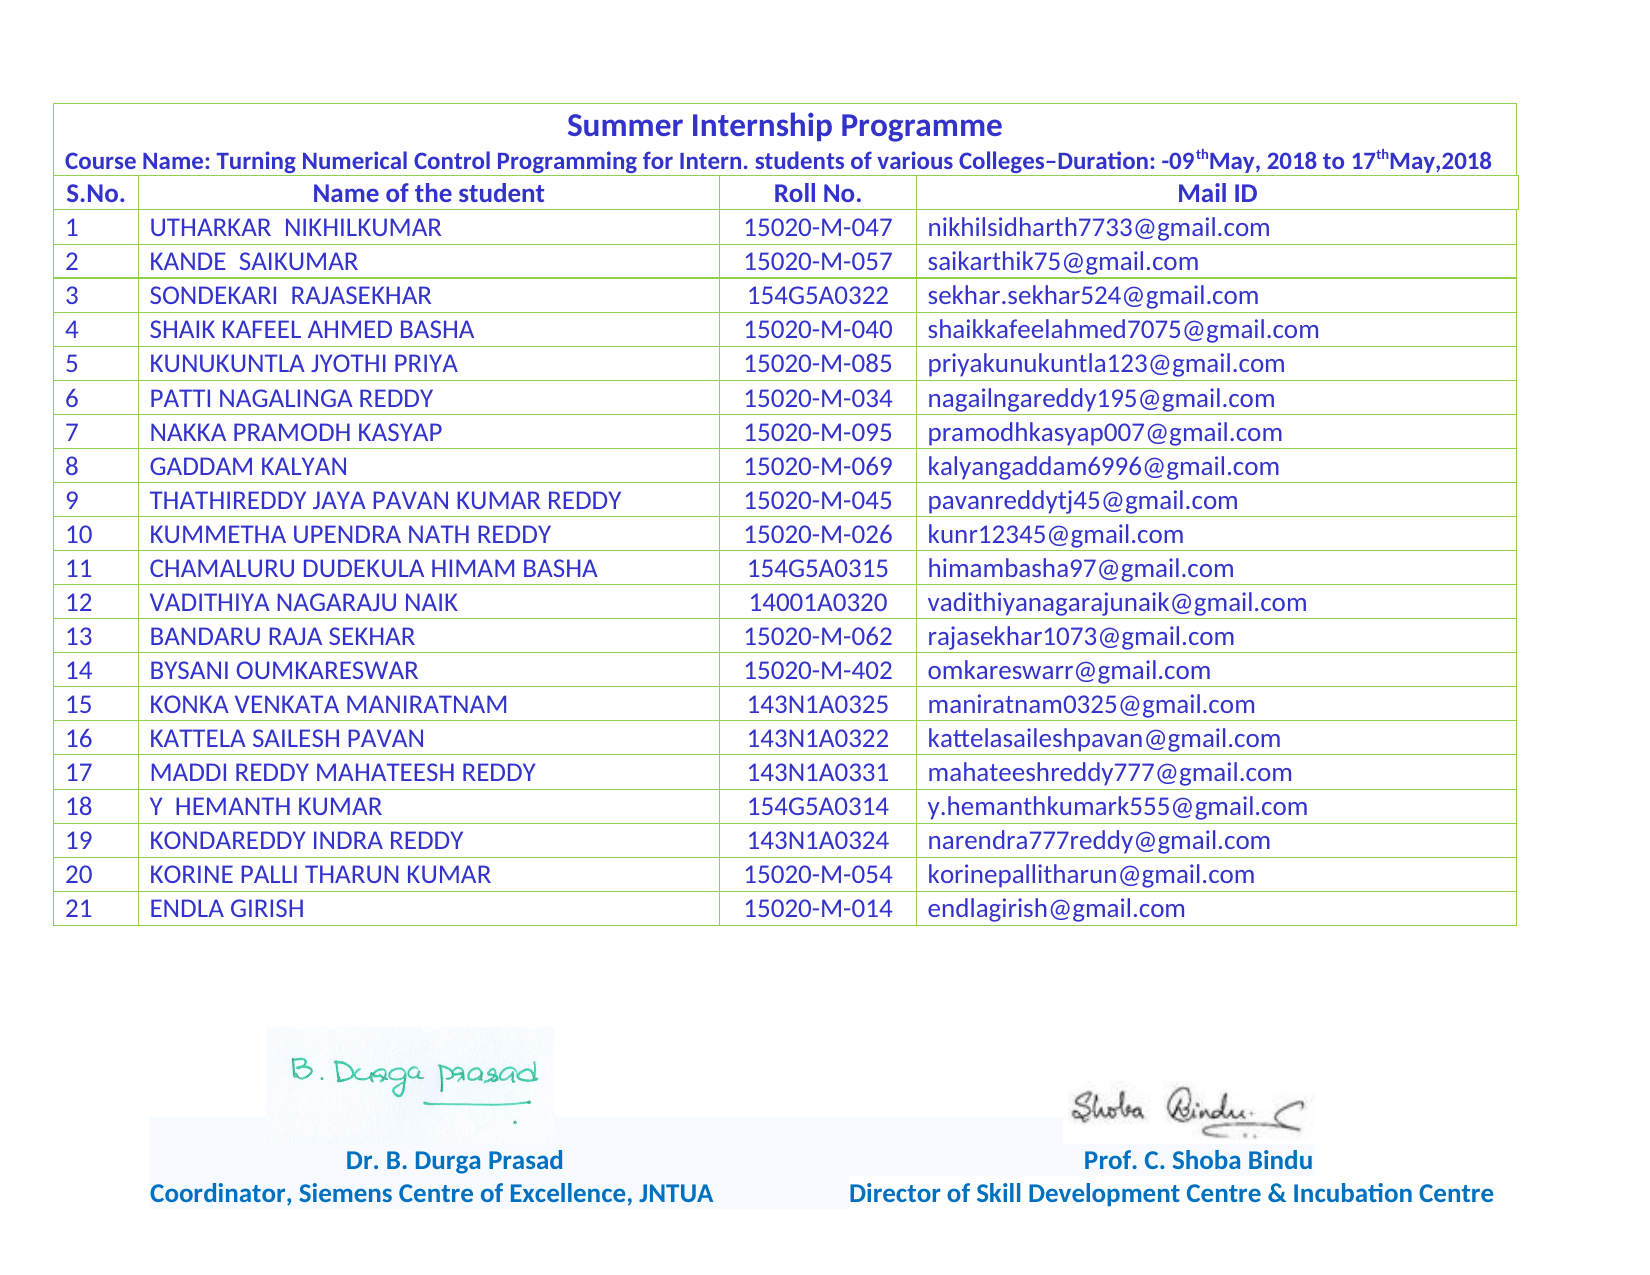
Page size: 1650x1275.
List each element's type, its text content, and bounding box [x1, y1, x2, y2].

table_cell endlagirish@gmail.com [917, 892, 1516, 925]
table_cell 15020-M-057 [720, 245, 916, 277]
picture [266, 1027, 554, 1144]
table_cell kattelasaileshpavan@gmail.com [917, 721, 1516, 754]
table_cell 16 [54, 721, 138, 754]
table_cell 143N1A0331 [720, 755, 916, 788]
table_cell Mail ID [917, 176, 1518, 209]
table_cell 15 [54, 687, 138, 720]
table_cell mahateeshreddy777@gmail.com [917, 755, 1516, 788]
table_cell 8 [54, 449, 138, 482]
table_cell KATTELA SAILESH PAVAN [139, 721, 719, 754]
table_cell 4 [54, 313, 138, 346]
table_cell pavanreddytj45@gmail.com [917, 483, 1516, 516]
table_cell THATHIREDDY JAYA PAVAN KUMAR REDDY [139, 483, 719, 516]
table_cell 17 [54, 755, 138, 788]
table_cell 20 [54, 858, 138, 891]
table_cell 15020-M-034 [720, 381, 916, 414]
table_cell 154G5A0314 [720, 790, 916, 822]
table_cell saikarthik75@gmail.com [917, 245, 1516, 277]
table_cell ENDLA GIRISH [139, 892, 719, 925]
table_cell 7 [54, 415, 138, 448]
table_cell rajasekhar1073@gmail.com [917, 619, 1516, 652]
table_cell kalyangaddam6996@gmail.com [917, 449, 1516, 482]
table_cell 15020-M-402 [720, 653, 916, 686]
table_cell SHAIK KAFEEL AHMED BASHA [139, 313, 719, 346]
table_cell kunr12345@gmail.com [917, 517, 1516, 550]
table_cell omkareswarr@gmail.com [917, 653, 1516, 686]
table_cell 15020-M-040 [720, 313, 916, 346]
table_cell 15020-M-045 [720, 483, 916, 516]
table_cell 15020-M-062 [720, 619, 916, 652]
table_cell S.No. [54, 176, 138, 209]
table_cell 12 [54, 585, 138, 618]
table_cell 15020-M-069 [720, 449, 916, 482]
table_header Summer Internship Programme Course Name: Turning Numerical Control Programming for Intern. students of various Colleges–Duration: -09thMay, 2018 to 17thMay,2018 [54, 104, 1516, 175]
table_cell KONDAREDDY INDRA REDDY [139, 824, 719, 857]
table_cell 19 [54, 824, 138, 857]
table_cell 18 [54, 790, 138, 822]
table_cell nagailngareddy195@gmail.com [917, 381, 1516, 414]
table_cell 5 [54, 347, 138, 380]
table_cell KORINE PALLI THARUN KUMAR [139, 858, 719, 891]
table_cell 143N1A0322 [720, 721, 916, 754]
table_cell BANDARU RAJA SEKHAR [139, 619, 719, 652]
table_cell korinepallitharun@gmail.com [917, 858, 1516, 891]
table_cell PATTI NAGALINGA REDDY [139, 381, 719, 414]
table_cell GADDAM KALYAN [139, 449, 719, 482]
table_cell maniratnam0325@gmail.com [917, 687, 1516, 720]
table_cell KUMMETHA UPENDRA NATH REDDY [139, 517, 719, 550]
table_cell CHAMALURU DUDEKULA HIMAM BASHA [139, 551, 719, 584]
table_cell vadithiyanagarajunaik@gmail.com [917, 585, 1516, 618]
table_cell 154G5A0315 [720, 551, 916, 584]
table_cell 11 [54, 551, 138, 584]
table_cell 6 [54, 381, 138, 414]
table_cell pramodhkasyap007@gmail.com [917, 415, 1516, 448]
table_cell 13 [54, 619, 138, 652]
table_cell KUNUKUNTLA JYOTHI PRIYA [139, 347, 719, 380]
table_cell priyakunukuntla123@gmail.com [917, 347, 1516, 380]
table_cell 21 [54, 892, 138, 925]
table_cell 2 [54, 245, 138, 277]
table_cell 15020-M-085 [720, 347, 916, 380]
table_cell 9 [54, 483, 138, 516]
table_cell y.hemanthkumark555@gmail.com [917, 790, 1516, 822]
table_cell 10 [54, 517, 138, 550]
table_cell 14 [54, 653, 138, 686]
table_cell NAKKA PRAMODH KASYAP [139, 415, 719, 448]
table_cell KONKA VENKATA MANIRATNAM [139, 687, 719, 720]
table_cell 3 [54, 279, 138, 312]
table_cell MADDI REDDY MAHATEESH REDDY [139, 755, 719, 788]
table_cell VADITHIYA NAGARAJU NAIK [139, 585, 719, 618]
table_cell Roll No. [720, 176, 916, 209]
table_cell narendra777reddy@gmail.com [917, 824, 1516, 857]
table_cell Y HEMANTH KUMAR [139, 790, 719, 822]
table_cell KANDE SAIKUMAR [139, 245, 719, 277]
table_cell UTHARKAR NIKHILKUMAR [139, 210, 719, 243]
table_cell 15020-M-014 [720, 892, 916, 925]
table_cell 15020-M-047 [720, 210, 916, 243]
table_cell sekhar.sekhar524@gmail.com [917, 279, 1516, 312]
table_cell Name of the student [139, 176, 719, 209]
table_cell 15020-M-054 [720, 858, 916, 891]
table_cell 143N1A0324 [720, 824, 916, 857]
table_cell shaikkafeelahmed7075@gmail.com [917, 313, 1516, 346]
table_cell nikhilsidharth7733@gmail.com [917, 210, 1516, 243]
table_cell 154G5A0322 [720, 279, 916, 312]
table_cell 15020-M-026 [720, 517, 916, 550]
table_cell SONDEKARI RAJASEKHAR [139, 279, 719, 312]
table_cell 15020-M-095 [720, 415, 916, 448]
table_cell himambasha97@gmail.com [917, 551, 1516, 584]
table_cell BYSANI OUMKARESWAR [139, 653, 719, 686]
table_cell 143N1A0325 [720, 687, 916, 720]
table_cell 14001A0320 [720, 585, 916, 618]
table_cell 1 [54, 210, 138, 243]
